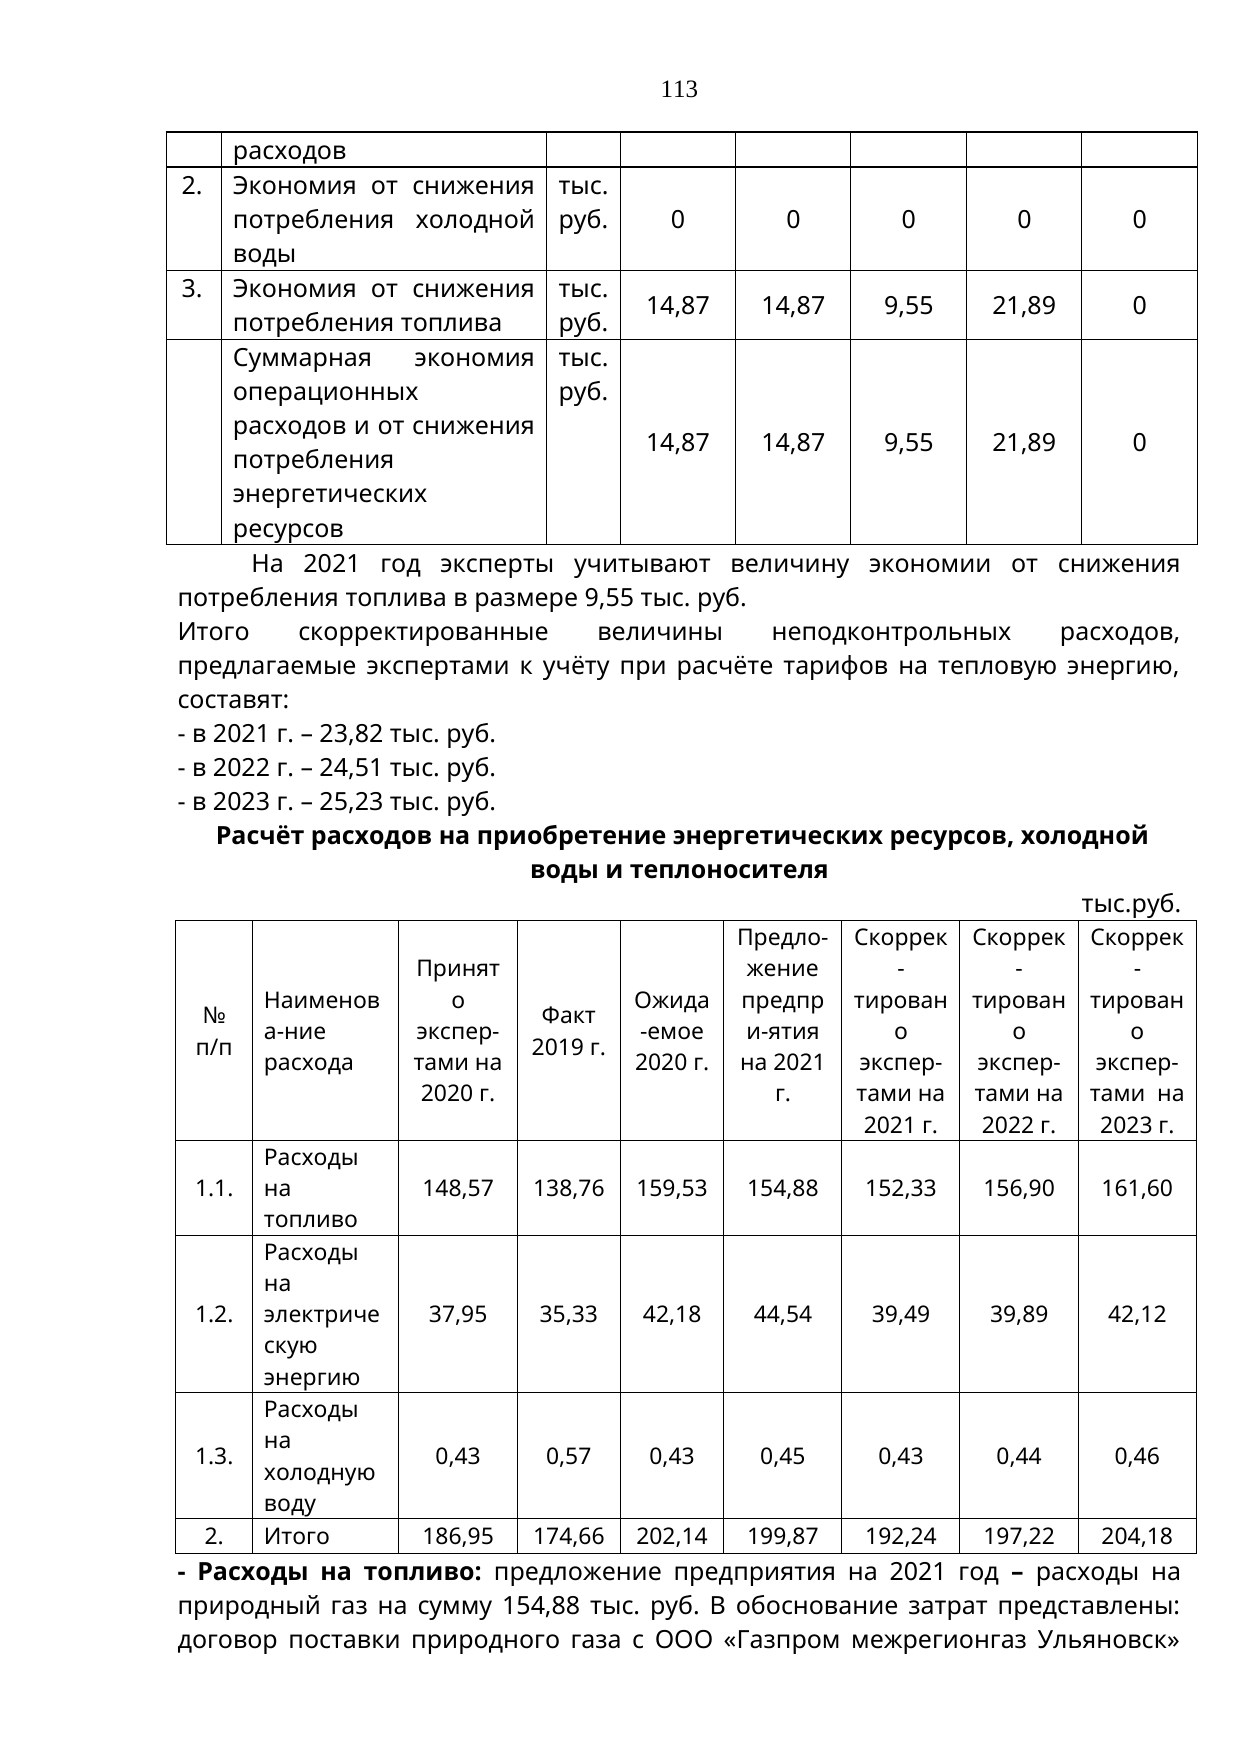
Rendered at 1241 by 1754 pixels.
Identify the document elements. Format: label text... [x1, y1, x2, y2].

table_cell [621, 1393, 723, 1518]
text Итого скорректированные величины неподконтрольных расходов, предлагаемые экспертами к учёту при расчёте тарифов на тепловую энергию, составят: [177, 613, 1181, 716]
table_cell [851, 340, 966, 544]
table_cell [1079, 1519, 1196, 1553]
text - в 2022 г. – 24,51 тыс. руб. [177, 750, 1181, 784]
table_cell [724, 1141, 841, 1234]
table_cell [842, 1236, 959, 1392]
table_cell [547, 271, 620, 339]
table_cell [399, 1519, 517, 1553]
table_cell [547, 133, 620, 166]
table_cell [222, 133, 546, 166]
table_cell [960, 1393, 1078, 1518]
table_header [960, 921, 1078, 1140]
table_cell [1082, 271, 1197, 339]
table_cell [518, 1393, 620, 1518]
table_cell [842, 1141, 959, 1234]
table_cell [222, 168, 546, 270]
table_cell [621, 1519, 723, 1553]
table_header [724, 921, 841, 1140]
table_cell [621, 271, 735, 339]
text На 2021 год эксперты учитывают величину экономии от снижения потребления топлива в размере 9,55 тыс. руб. [177, 545, 1181, 613]
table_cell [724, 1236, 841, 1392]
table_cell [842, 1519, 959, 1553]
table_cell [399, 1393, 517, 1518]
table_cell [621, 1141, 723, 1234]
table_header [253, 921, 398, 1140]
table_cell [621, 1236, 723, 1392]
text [177, 1554, 1181, 1656]
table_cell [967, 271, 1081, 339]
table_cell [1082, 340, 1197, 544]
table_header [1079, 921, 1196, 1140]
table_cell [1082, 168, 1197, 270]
text - в 2023 г. – 25,23 тыс. руб. [177, 784, 1181, 818]
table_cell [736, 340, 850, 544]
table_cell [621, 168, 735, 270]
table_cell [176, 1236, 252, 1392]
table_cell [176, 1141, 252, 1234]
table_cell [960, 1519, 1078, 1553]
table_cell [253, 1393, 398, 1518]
text тыс.руб. [177, 886, 1181, 920]
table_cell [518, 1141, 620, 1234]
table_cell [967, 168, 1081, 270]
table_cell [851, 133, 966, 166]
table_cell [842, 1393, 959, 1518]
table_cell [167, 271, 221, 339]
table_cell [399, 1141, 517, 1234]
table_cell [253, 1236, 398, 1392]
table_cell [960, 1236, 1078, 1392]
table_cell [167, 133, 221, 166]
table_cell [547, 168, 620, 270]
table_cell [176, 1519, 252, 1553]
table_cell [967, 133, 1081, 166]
text - в 2021 г. – 23,82 тыс. руб. [177, 716, 1181, 750]
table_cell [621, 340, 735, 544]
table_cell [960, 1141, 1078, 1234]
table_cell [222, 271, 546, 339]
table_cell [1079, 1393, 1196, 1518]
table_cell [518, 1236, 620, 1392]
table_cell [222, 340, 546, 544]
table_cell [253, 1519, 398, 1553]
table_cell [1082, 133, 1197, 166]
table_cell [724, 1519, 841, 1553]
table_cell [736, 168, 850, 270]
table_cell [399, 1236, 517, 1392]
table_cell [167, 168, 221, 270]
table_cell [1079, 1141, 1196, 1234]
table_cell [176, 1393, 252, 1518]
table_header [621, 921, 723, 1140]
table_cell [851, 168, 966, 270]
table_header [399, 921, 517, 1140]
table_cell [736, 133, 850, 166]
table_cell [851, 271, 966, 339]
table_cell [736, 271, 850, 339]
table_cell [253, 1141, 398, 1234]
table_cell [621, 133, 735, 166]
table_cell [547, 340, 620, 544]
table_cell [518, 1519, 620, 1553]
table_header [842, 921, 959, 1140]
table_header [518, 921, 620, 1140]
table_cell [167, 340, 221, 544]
text Расчёт расходов на приобретение энергетических ресурсов, холодной воды и теплоносителя [177, 818, 1181, 886]
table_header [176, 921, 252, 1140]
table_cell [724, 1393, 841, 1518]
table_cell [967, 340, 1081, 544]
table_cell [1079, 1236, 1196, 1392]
